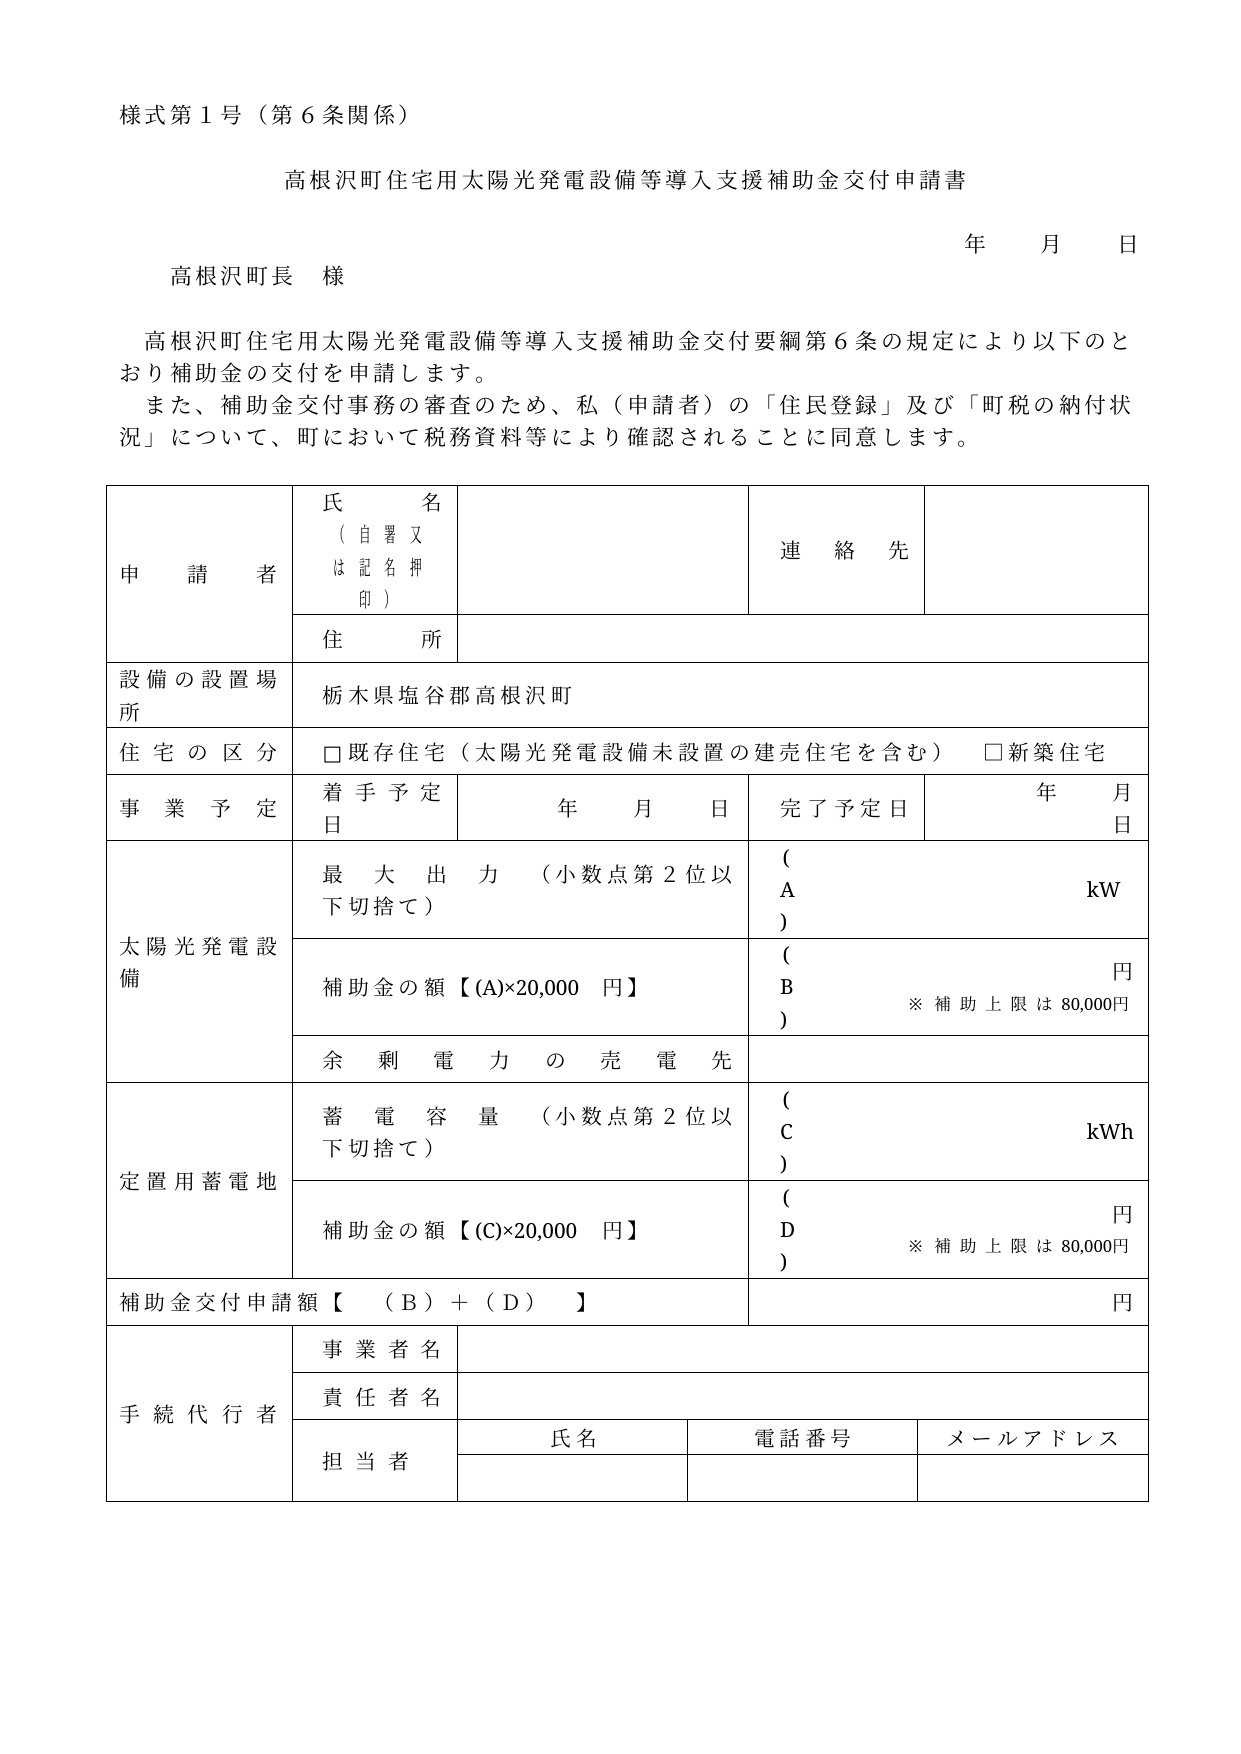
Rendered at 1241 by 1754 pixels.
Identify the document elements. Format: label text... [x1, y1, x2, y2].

table_header [458, 486, 748, 614]
table_cell 住所 [293, 615, 457, 662]
table_cell [458, 1373, 1148, 1419]
table_header [925, 486, 1148, 614]
table_cell 着手予定日 [293, 775, 457, 840]
table_cell (A) [749, 841, 803, 937]
table_cell [688, 1455, 917, 1501]
table_header 連絡先 [749, 486, 924, 614]
table_cell (D) [749, 1181, 803, 1277]
table_cell 電話番号 [688, 1420, 917, 1454]
table_cell 年 月 日 [925, 775, 1148, 840]
text 高根沢町長 様 [119, 259, 1136, 291]
table_cell 住宅の区分 [107, 728, 292, 774]
table_cell 円 ※補助上限は80,000円 [803, 1181, 1148, 1277]
table_cell 円 [749, 1279, 1148, 1325]
table_cell (C) [749, 1083, 803, 1180]
table_cell 補助金の額【(A)×20,000円】 [293, 939, 748, 1035]
table_cell □既存住宅（太陽光発電設備未設置の建売住宅を含む） □新築住宅 [293, 728, 1148, 774]
text 様式第１号（第６条関係） [119, 98, 1136, 131]
table_cell 円 ※補助上限は80,000円 [803, 939, 1148, 1035]
table_cell (B) [749, 939, 803, 1035]
table_cell 定置用蓄電地 [107, 1083, 292, 1277]
table_cell 完了予定日 [749, 775, 924, 840]
table_cell 蓄 電 容 量 （小数点第２位以下切捨て） [293, 1083, 748, 1180]
table_cell 事業予定 [107, 775, 292, 840]
table_cell 氏名 [458, 1420, 687, 1454]
table_header 申請者 [107, 486, 292, 662]
table_cell 栃木県塩谷郡高根沢町 [293, 663, 1148, 727]
table_cell [749, 1036, 1148, 1082]
table_header 氏名 （自署又は記名押印） [293, 486, 457, 614]
table_cell [458, 615, 1148, 662]
table_cell 担当者 [293, 1420, 457, 1501]
table_cell kW [803, 841, 1148, 937]
text 高根沢町住宅用太陽光発電設備等導入支援補助金交付申請書 [119, 163, 1136, 195]
table_cell [458, 1455, 687, 1501]
text 高根沢町住宅用太陽光発電設備等導入支援補助金交付要綱第６条の規定により以下のとおり補助金の交付を申請します。 [119, 324, 1136, 388]
table_cell 設備の設置場所 [107, 663, 292, 727]
table_cell [918, 1455, 1148, 1501]
table_cell 補助金の額【(C)×20,000円】 [293, 1181, 748, 1277]
table_cell 余剰電力の売電先 [293, 1036, 748, 1082]
table_cell [458, 1326, 1148, 1372]
table_cell 太陽光発電設備 [107, 841, 292, 1082]
table_cell メールアドレス [918, 1420, 1148, 1454]
table_cell 補助金交付申請額【 （Ｂ）＋（Ｄ） 】 [107, 1279, 748, 1325]
table_cell 事業者名 [293, 1326, 457, 1372]
text 年 月 日 [119, 227, 1142, 259]
table_cell 最 大 出 力 （小数点第２位以下切捨て） [293, 841, 748, 937]
table_cell 手続代行者 [107, 1326, 292, 1501]
table_cell kWh [803, 1083, 1148, 1180]
text また、補助金交付事務の審査のため、私（申請者）の「住民登録」及び「町税の納付状況」について、町において税務資料等により確認されることに同意します。 [119, 388, 1136, 452]
table_cell 年 月 日 [458, 775, 748, 840]
table_cell 責任者名 [293, 1373, 457, 1419]
